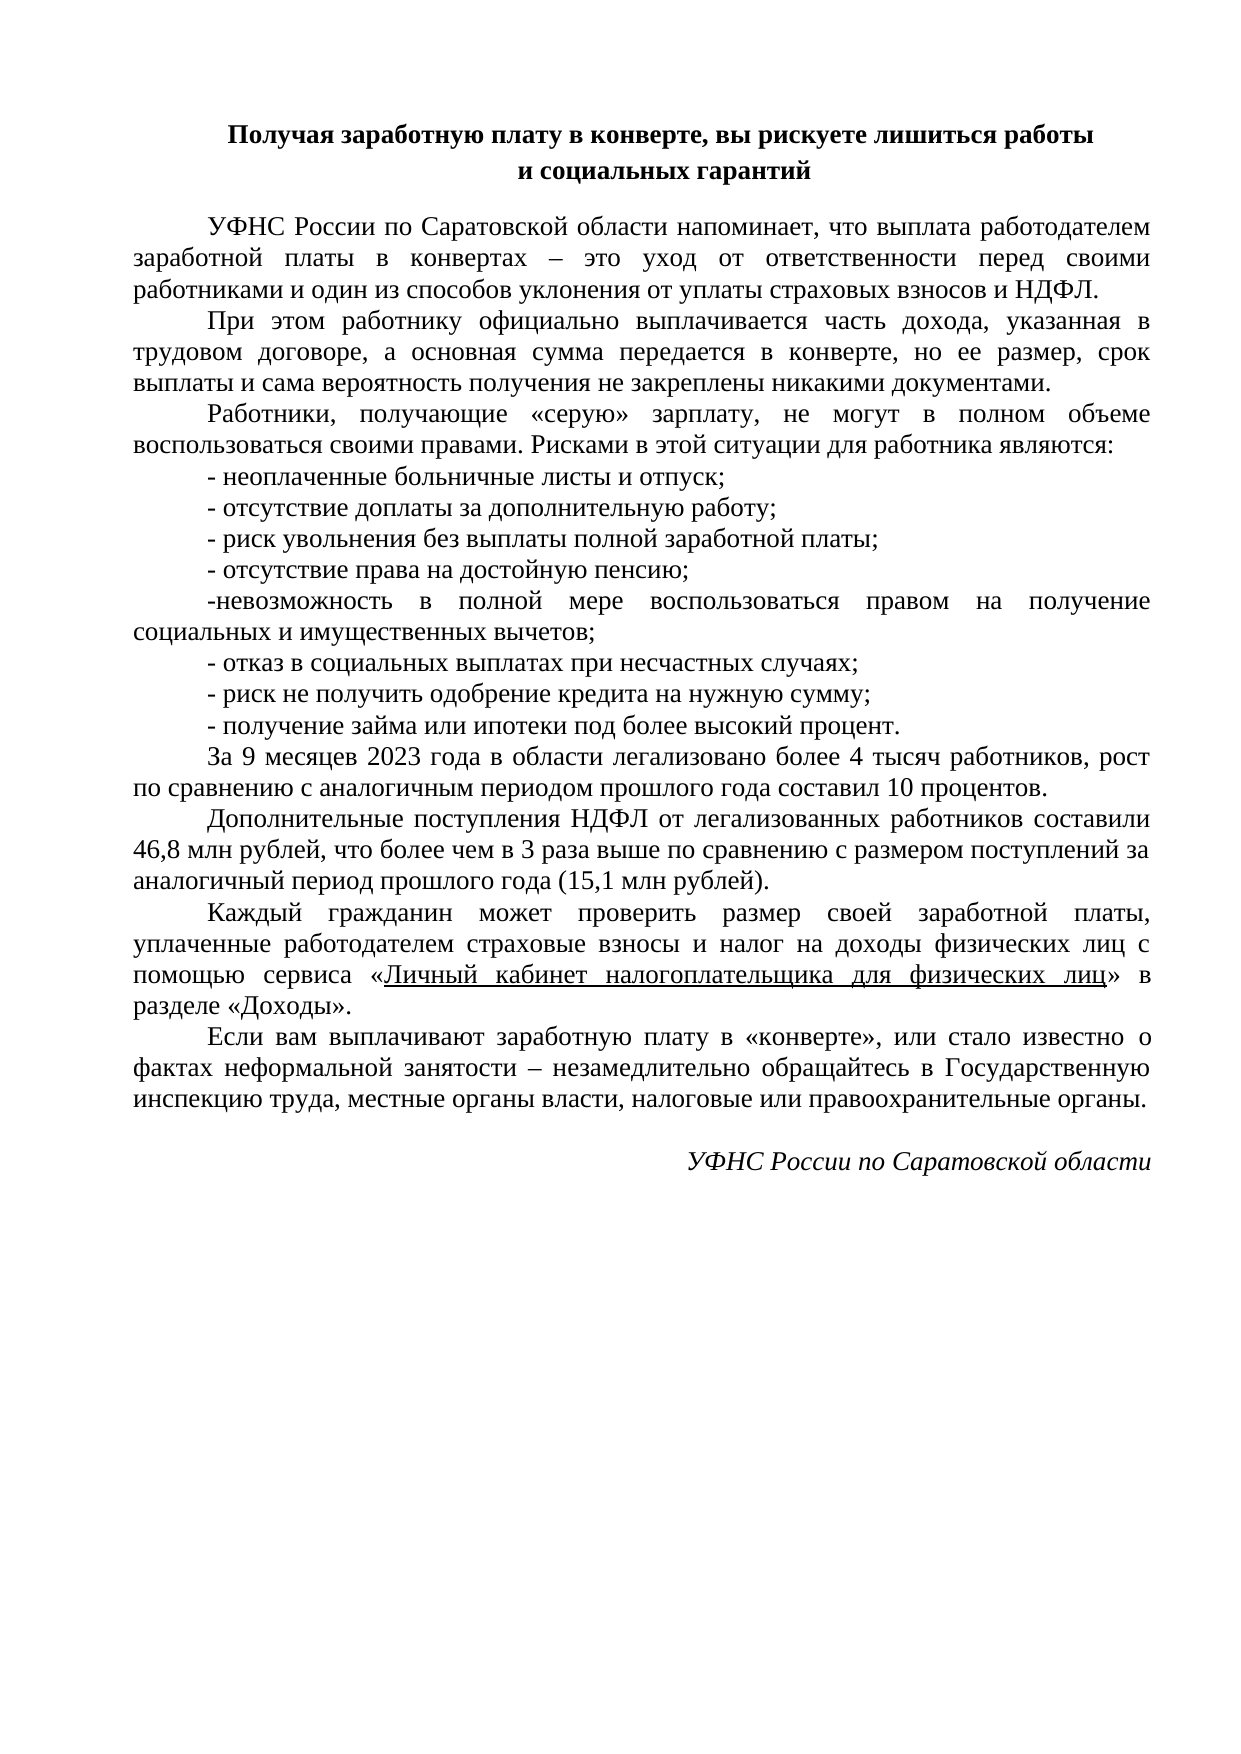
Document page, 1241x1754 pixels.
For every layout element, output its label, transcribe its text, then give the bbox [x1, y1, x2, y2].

text Если вам выплачивают заработную плату в «конверте», или стало известно о фактах неформальной занятости – незамедлительно обращайтесь в Государственную инспекцию труда, местные органы власти, налоговые или правоохранительные органы. [133, 1020, 1152, 1114]
text Каждый гражданин может проверить размер своей заработной платы, уплаченные работодателем страховые взносы и налог на доходы физических лиц с помощью сервиса «Личный кабинет налогоплательщика для физических лиц» в разделе «Доходы». [133, 896, 1152, 1020]
text - отсутствие права на достойную пенсию; [133, 553, 1152, 584]
text -невозможность в полной мере воспользоваться правом на получение социальных и имущественных вычетов; [133, 584, 1152, 646]
text Дополнительные поступления НДФЛ от легализованных работников составили 46,8 млн рублей, что более чем в 3 раза выше по сравнению с размером поступлений за аналогичный период прошлого года (15,1 млн рублей). [133, 802, 1152, 896]
text УФНС России по Саратовской области напоминает, что выплата работодателем заработной платы в конвертах – это уход от ответственности перед своими работниками и один из способов уклонения от уплаты страховых взносов и НДФЛ. [133, 210, 1152, 304]
text УФНС России по Саратовской области [177, 1145, 1152, 1176]
text Работники, получающие «серую» зарплату, не могут в полном объеме воспользоваться своими правами. Рисками в этой ситуации для работника являются: [133, 397, 1152, 459]
text - отказ в социальных выплатах при несчастных случаях; [133, 646, 1152, 678]
text За 9 месяцев 2023 года в области легализовано более 4 тысяч работников, рост по сравнению с аналогичным периодом прошлого года составил 10 процентов. [133, 740, 1152, 802]
text - риск увольнения без выплаты полной заработной платы; [133, 522, 1152, 553]
text - получение займа или ипотеки под более высокий процент. [133, 709, 1152, 740]
text При этом работнику официально выплачивается часть дохода, указанная в трудовом договоре, а основная сумма передается в конверте, но ее размер, срок выплаты и сама вероятность получения не закреплены никакими документами. [133, 304, 1152, 397]
text - неоплаченные больничные листы и отпуск; [133, 459, 1152, 491]
text - отсутствие доплаты за дополнительную работу; [133, 491, 1152, 522]
text Получая заработную плату в конверте, вы рискуете лишиться работы и социальных гарантий [177, 118, 1152, 185]
text - риск не получить одобрение кредита на нужную сумму; [133, 678, 1152, 709]
